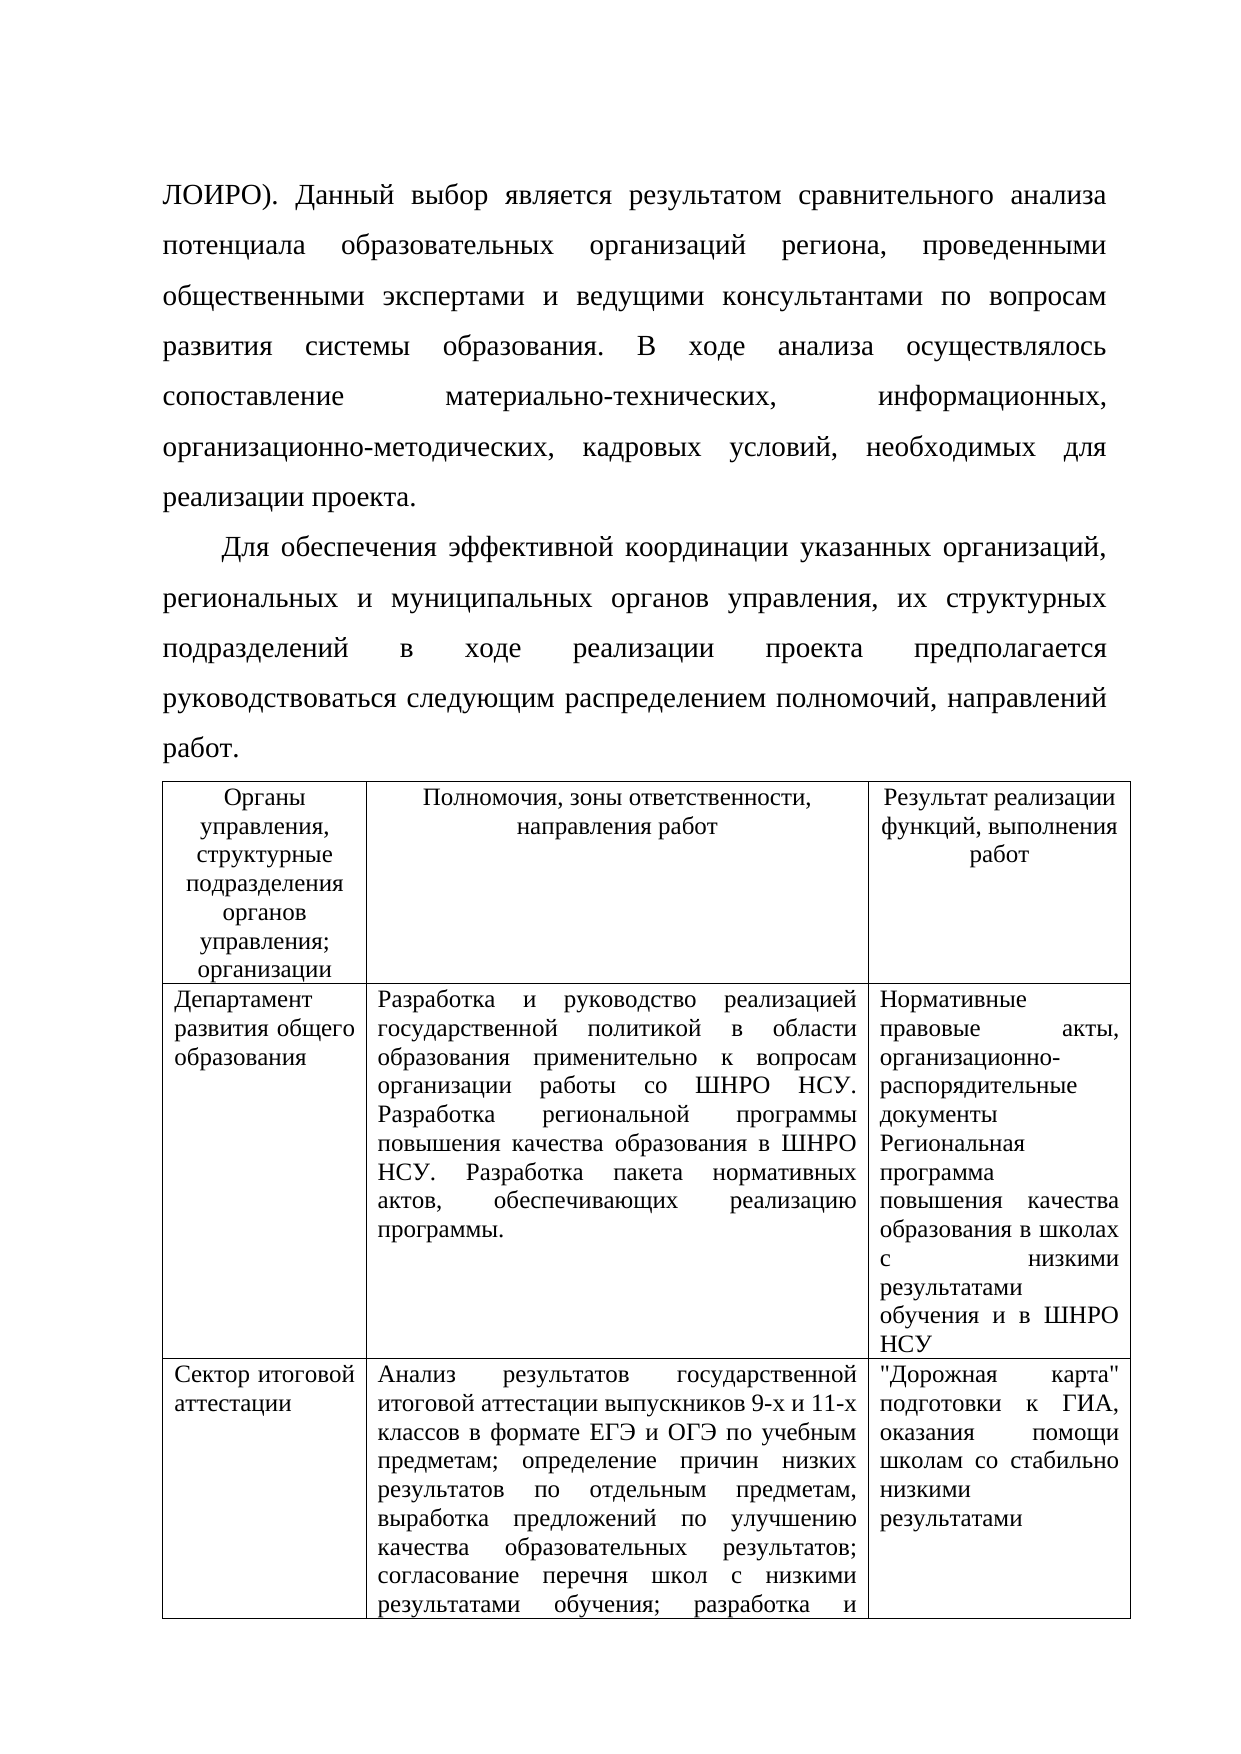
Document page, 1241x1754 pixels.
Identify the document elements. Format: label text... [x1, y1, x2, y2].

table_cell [163, 1359, 366, 1618]
list Для обеспечения эффективной координации указанных организаций, региональных и муниципальных органов управления, их структурных подразделений в ходе реализации проекта предполагается руководствоваться следующим распределением полномочий, направлений работ. [162, 529, 1107, 764]
table_cell Разработка и руководство реализацией государственной политикой в области образования применительно к вопросам организации работы со ШНРО НСУ. Разработка региональной программы повышения качества образования в ШНРО НСУ. Разработка пакета нормативных актов, обеспечивающих реализацию программы. [367, 984, 868, 1358]
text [162, 177, 1107, 513]
table_header Полномочия, зоны ответственности, направления работ [367, 782, 868, 983]
table_header Органы управления, структурные подразделения органов управления; организации [163, 782, 366, 983]
table_cell Нормативные правовые акты, организационно-распорядительные документы Региональная программа повышения качества образования в школах с низкими результатами обучения и в ШНРО НСУ [869, 984, 1130, 1358]
table_cell Департамент развития общего образования [163, 984, 366, 1358]
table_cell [869, 1359, 1130, 1618]
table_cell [367, 1359, 868, 1618]
table_header Результат реализации функций, выполнения работ [869, 782, 1130, 983]
